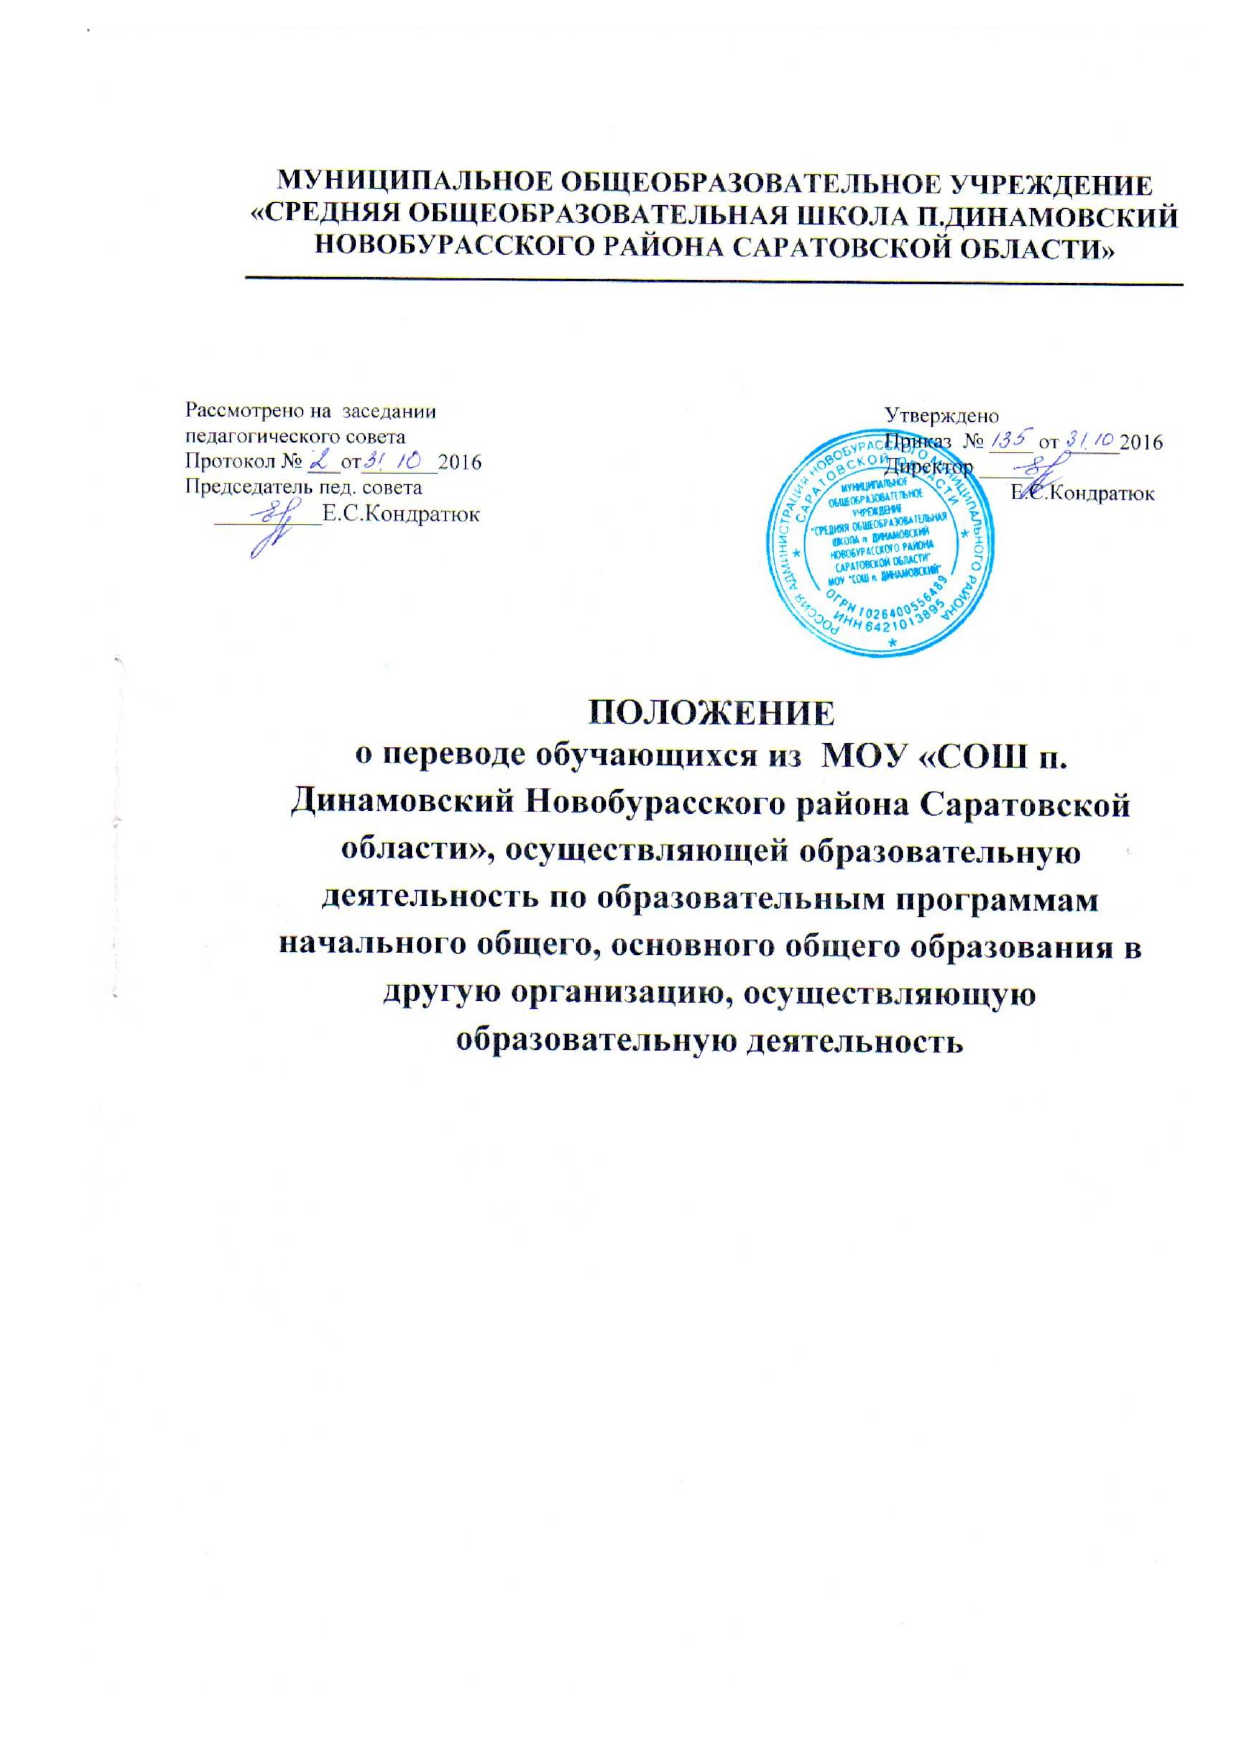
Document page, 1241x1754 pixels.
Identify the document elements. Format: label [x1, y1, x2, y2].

picture [85, 27, 1203, 1685]
